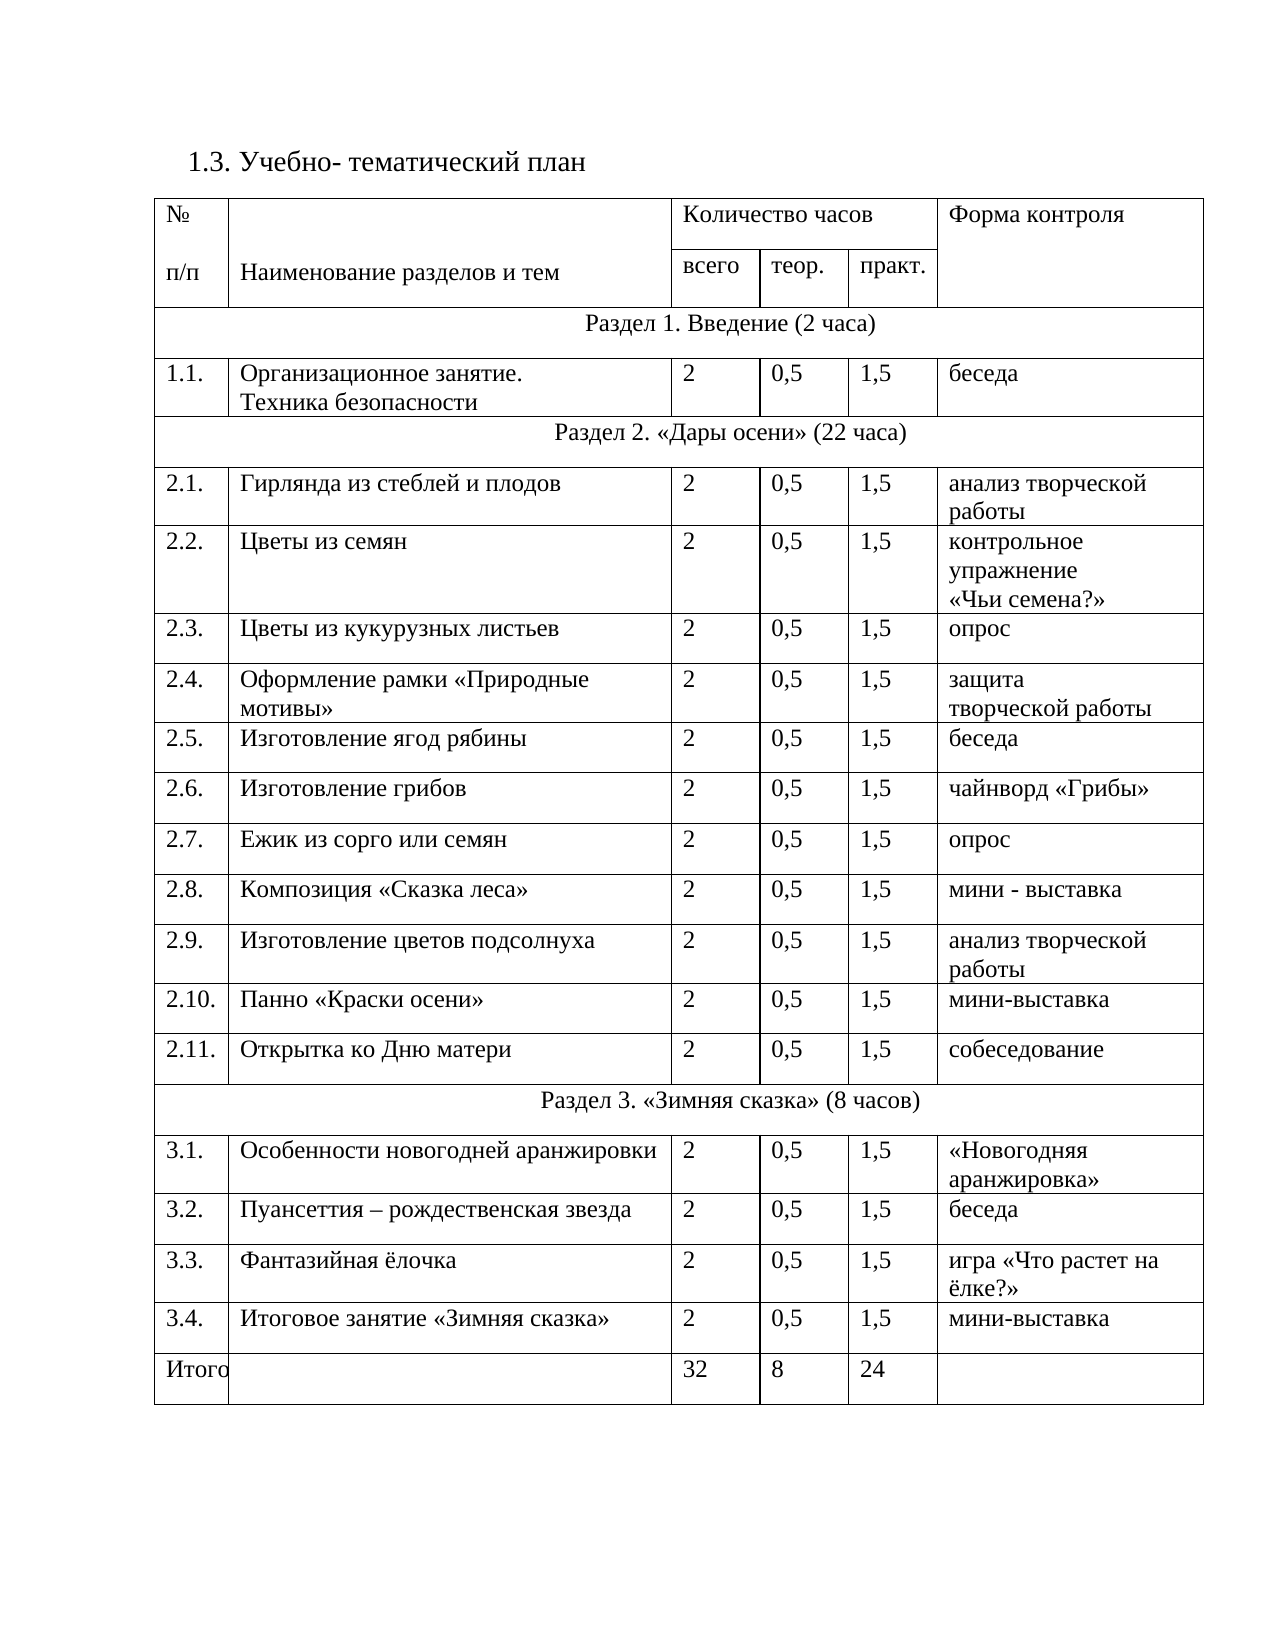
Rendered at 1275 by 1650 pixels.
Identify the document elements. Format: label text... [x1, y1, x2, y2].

table_cell [229, 1354, 671, 1403]
table_cell контрольное упражнение «Чьи семена?» [938, 526, 1203, 612]
table_cell 1,5 [849, 1303, 937, 1353]
table_cell 0,5 [761, 1034, 848, 1084]
table_cell Особенности новогодней аранжировки [229, 1136, 671, 1193]
table_cell 2 [672, 1034, 759, 1084]
table_cell мини - выставка [938, 875, 1203, 924]
table_cell «Новогодняя аранжировка» [938, 1136, 1203, 1193]
table_cell 3.3. [155, 1245, 228, 1302]
table_header Наименование разделов и тем [229, 199, 671, 307]
table_cell чайнворд «Грибы» [938, 773, 1203, 823]
table_cell 2 [672, 925, 759, 983]
table_cell 2.8. [155, 875, 228, 924]
table_cell беседа [938, 1194, 1203, 1244]
table_cell 24 [849, 1354, 937, 1403]
table_cell Изготовление цветов подсолнуха [229, 925, 671, 983]
table_cell 2 [672, 359, 759, 416]
table_cell Цветы из семян [229, 526, 671, 612]
table_cell Итоговое занятие «Зимняя сказка» [229, 1303, 671, 1353]
table_cell 2.3. [155, 614, 228, 663]
table_cell 0,5 [761, 468, 848, 525]
table_cell мини-выставка [938, 1303, 1203, 1353]
table_cell 2 [672, 664, 759, 722]
table_cell 0,5 [761, 875, 848, 924]
table_cell Ежик из сорго или семян [229, 824, 671, 873]
table_cell игра «Что растет на ёлке?» [938, 1245, 1203, 1302]
table_header Количество часов [672, 199, 937, 249]
table_cell Фантазийная ёлочка [229, 1245, 671, 1302]
table_cell Композиция «Сказка леса» [229, 875, 671, 924]
table_cell 1,5 [849, 614, 937, 663]
table_cell беседа [938, 723, 1203, 772]
table_cell Цветы из кукурузных листьев [229, 614, 671, 663]
table_cell 2 [672, 1194, 759, 1244]
table_cell 3.1. [155, 1136, 228, 1193]
table_cell собеседование [938, 1034, 1203, 1084]
table_cell 2.10. [155, 984, 228, 1033]
table_cell 2 [672, 984, 759, 1033]
text 1.3. Учебно- тематический план [187, 144, 1275, 177]
table_cell 0,5 [761, 526, 848, 612]
table_cell 1,5 [849, 925, 937, 983]
table_cell Итого [155, 1354, 228, 1403]
table_cell 1,5 [849, 664, 937, 722]
table_cell практ. [849, 250, 937, 307]
table_cell анализ творческой работы [938, 925, 1203, 983]
table_cell анализ творческой работы [1025, 468, 1203, 525]
table_cell опрос [938, 824, 1203, 873]
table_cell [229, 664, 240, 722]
table_cell 0,5 [761, 359, 848, 416]
table_cell защита творческой работы [938, 664, 1203, 722]
table_cell 2.6. [155, 773, 228, 823]
table_cell 2 [672, 875, 759, 924]
table_cell 1,5 [849, 984, 937, 1033]
table_cell 0,5 [761, 1136, 848, 1193]
table_cell Раздел 1. Введение (2 часа) [155, 308, 1203, 357]
table_cell 2.5. [155, 723, 228, 772]
table_cell 2.2. [155, 526, 228, 612]
table_cell Пуансеттия – рождественская звезда [229, 1194, 671, 1244]
table_cell 0,5 [761, 1194, 848, 1244]
table_cell Оформление рамки «Природные мотивы» [333, 664, 671, 722]
table_cell мини-выставка [938, 984, 1203, 1033]
table_cell Раздел 2. «Дары осени» (22 часа) [155, 417, 1203, 467]
table_cell 2.7. [155, 824, 228, 873]
table_cell теор. [761, 250, 848, 307]
table_cell 1,5 [849, 875, 937, 924]
table_cell 2 [672, 1303, 759, 1353]
table_cell 2.1. [155, 468, 228, 525]
table_cell 1,5 [849, 359, 937, 416]
table_cell 1,5 [849, 1245, 937, 1302]
table_header Форма контроля [938, 199, 1203, 307]
table_cell 1,5 [849, 1136, 937, 1193]
table_cell 3.2. [155, 1194, 228, 1244]
table_cell 0,5 [761, 824, 848, 873]
table_cell Изготовление грибов [229, 773, 671, 823]
table_cell 1,5 [849, 1194, 937, 1244]
table_cell 0,5 [761, 984, 848, 1033]
table_header № п/п [155, 199, 228, 307]
table_cell 0,5 [761, 925, 848, 983]
table_cell 2.11. [155, 1034, 228, 1084]
table_cell 1,5 [849, 468, 937, 525]
table_cell 1.1. [155, 359, 228, 416]
table_cell 2 [672, 468, 759, 525]
table_cell Панно «Краски осени» [229, 984, 671, 1033]
table_cell 0,5 [761, 664, 848, 722]
table_cell Гирлянда из стеблей и плодов [229, 468, 671, 525]
table_cell 1,5 [849, 1034, 937, 1084]
table_cell 1,5 [849, 773, 937, 823]
table_cell 0,5 [761, 1245, 848, 1302]
table_cell 2 [672, 614, 759, 663]
table_cell Раздел 3. «Зимняя сказка» (8 часов) [155, 1085, 1203, 1134]
table_cell 0,5 [761, 723, 848, 772]
table_cell 32 [672, 1354, 759, 1403]
table_cell 2.4. [155, 664, 228, 722]
table_cell 2 [672, 773, 759, 823]
table_cell Изготовление ягод рябины [229, 723, 671, 772]
table_cell 8 [761, 1354, 848, 1403]
table_cell всего [672, 250, 759, 307]
table_cell Организационное занятие. Техника безопасности [229, 359, 671, 416]
table_cell 2 [672, 1245, 759, 1302]
table_cell 2.9. [155, 925, 228, 983]
table_cell 0,5 [761, 1303, 848, 1353]
table_cell 1,5 [849, 526, 937, 612]
table_cell 0,5 [761, 773, 848, 823]
table_cell беседа [938, 359, 1203, 416]
table_cell [938, 1354, 1203, 1403]
table_cell Открытка ко Дню матери [229, 1034, 671, 1084]
table_cell 0,5 [761, 614, 848, 663]
table_cell 1,5 [849, 824, 937, 873]
table_cell 2 [672, 824, 759, 873]
table_cell опрос [938, 614, 1203, 663]
table_cell 3.4. [155, 1303, 228, 1353]
table_cell 2 [672, 526, 759, 612]
table_cell 2 [672, 1136, 759, 1193]
table_cell 2 [672, 723, 759, 772]
table_cell 1,5 [849, 723, 937, 772]
